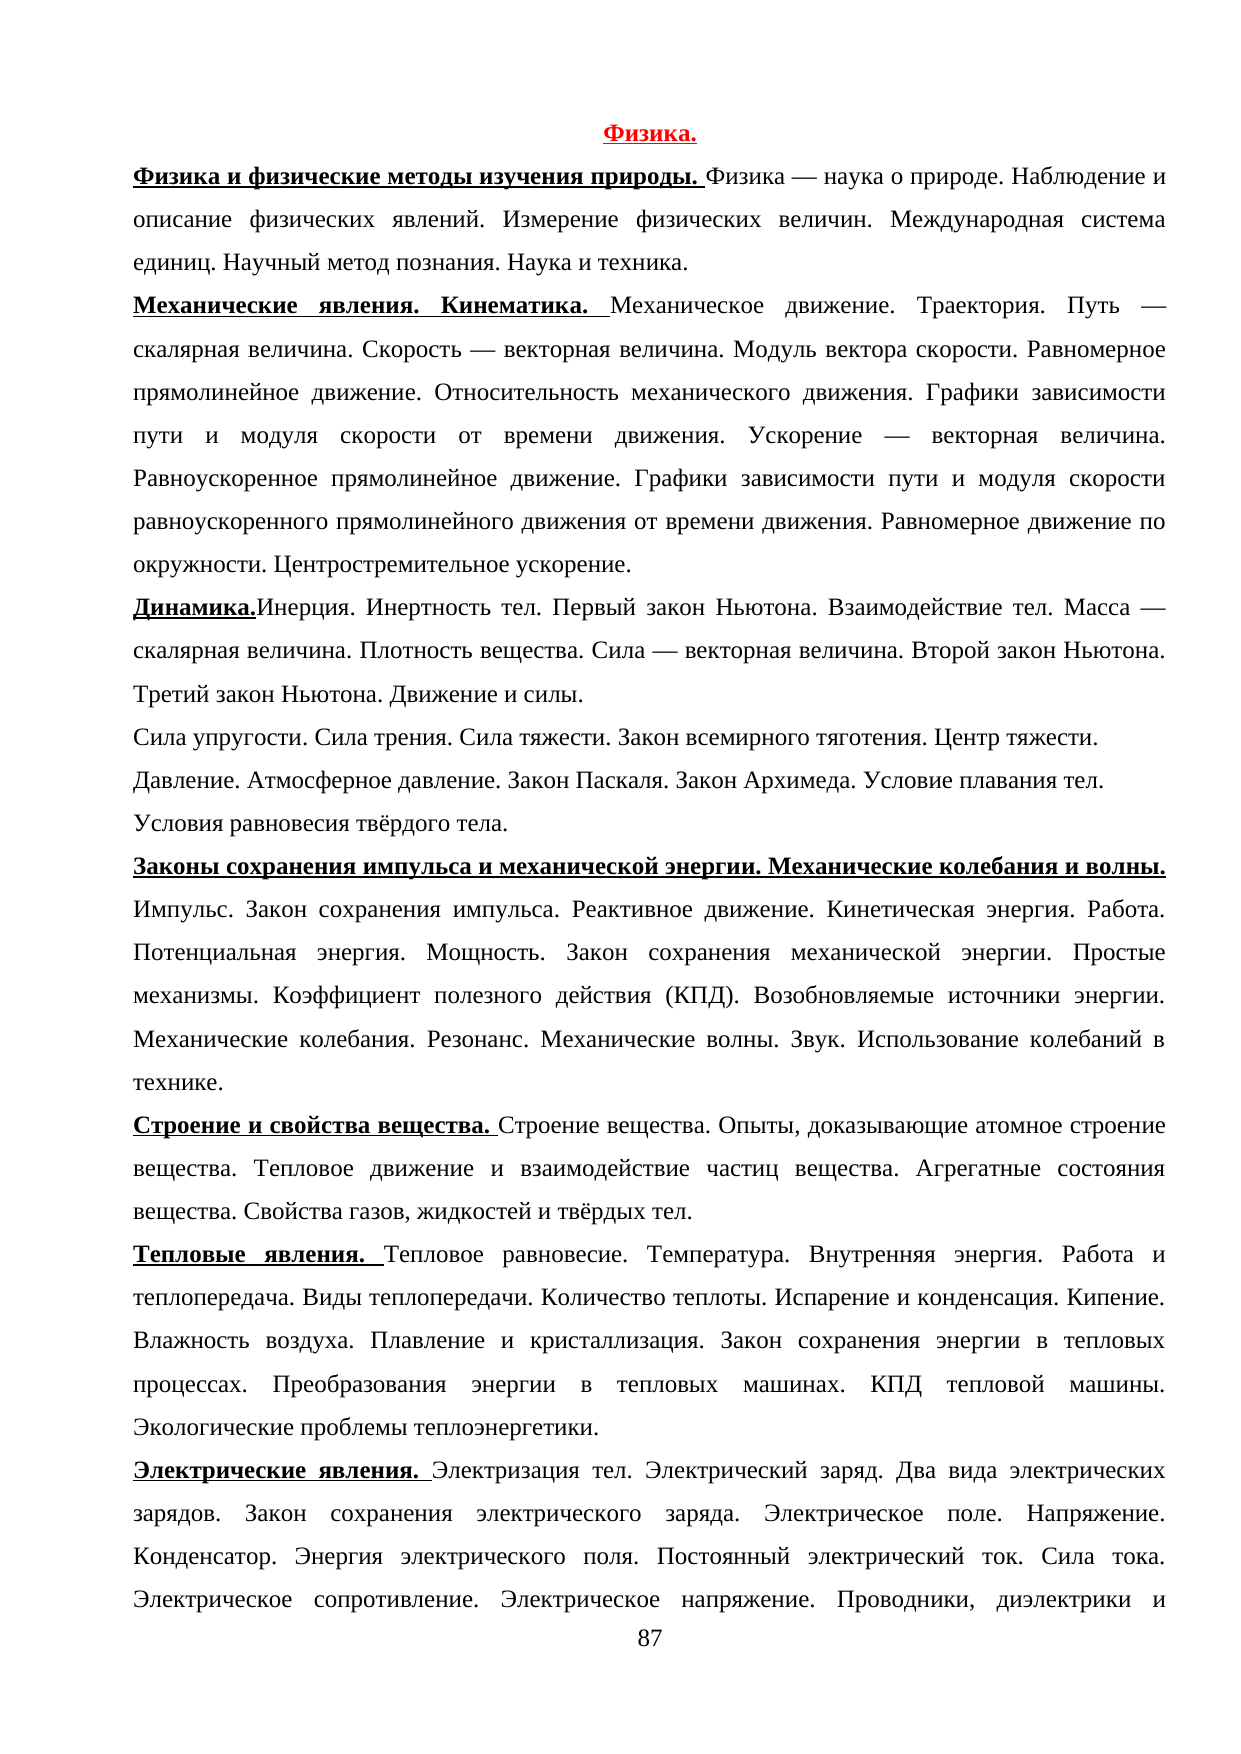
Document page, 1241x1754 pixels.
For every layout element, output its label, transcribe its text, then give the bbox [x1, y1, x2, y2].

text Механические явления. Кинематика. Механическое движение. Траектория. Путь — скалярная величина. Скорость — векторная величина. Модуль вектора скорости. Равномерное прямолинейное движение. Относительность механического движения. Графики зависимости пути и модуля скорости от времени движения. Ускорение — векторная величина. Равноускоренное прямолинейное движение. Графики зависимости пути и модуля скорости равноускоренного прямолинейного движения от времени движения. Равномерное движение по окружности. Центростремительное ускорение. [133, 291, 1167, 578]
text Строение и свойства вещества. Строение вещества. Опыты, доказывающие атомное строение вещества. Тепловое движение и взаимодействие частиц вещества. Агрегатные состояния вещества. Свойства газов, жидкостей и твёрдых тел. [133, 1110, 1167, 1225]
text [133, 1455, 1167, 1613]
text Физика. [133, 118, 1167, 147]
text Давление. Атмосферное давление. Закон Паскаля. Закон Архимеда. Условие плавания тел. [133, 765, 1167, 794]
text Динамика.Инерция. Инертность тел. Первый закон Ньютона. Взаимодействие тел. Масса — скалярная величина. Плотность вещества. Сила — векторная величина. Второй закон Ньютона. Третий закон Ньютона. Движение и силы. [133, 592, 1167, 707]
text Условия равновесия твёрдого тела. [133, 808, 1167, 837]
text Тепловые явления. Тепловое равновесие. Температура. Внутренняя энергия. Работа и теплопередача. Виды теплопередачи. Количество теплоты. Испарение и конденсация. Кипение. Влажность воздуха. Плавление и кристаллизация. Закон сохранения энергии в тепловых процессах. Преобразования энергии в тепловых машинах. КПД тепловой машины. Экологические проблемы теплоэнергетики. [133, 1239, 1167, 1441]
text Законы сохранения импульса и механической энергии. Механические колебания и волны. Импульс. Закон сохранения импульса. Реактивное движение. Кинетическая энергия. Работа. Потенциальная энергия. Мощность. Закон сохранения механической энергии. Простые механизмы. Коэффициент полезного действия (КПД). Возобновляемые источники энергии. Механические колебания. Резонанс. Механические волны. Звук. Использование колебаний в технике. [133, 851, 1167, 1096]
text Сила упругости. Сила трения. Сила тяжести. Закон всемирного тяготения. Центр тяжести. [133, 722, 1167, 751]
text Физика и физические методы изучения природы. Физика — наука о природе. Наблюдение и описание физических явлений. Измерение физических величин. Международная система единиц. Научный метод познания. Наука и техника. [133, 161, 1167, 276]
